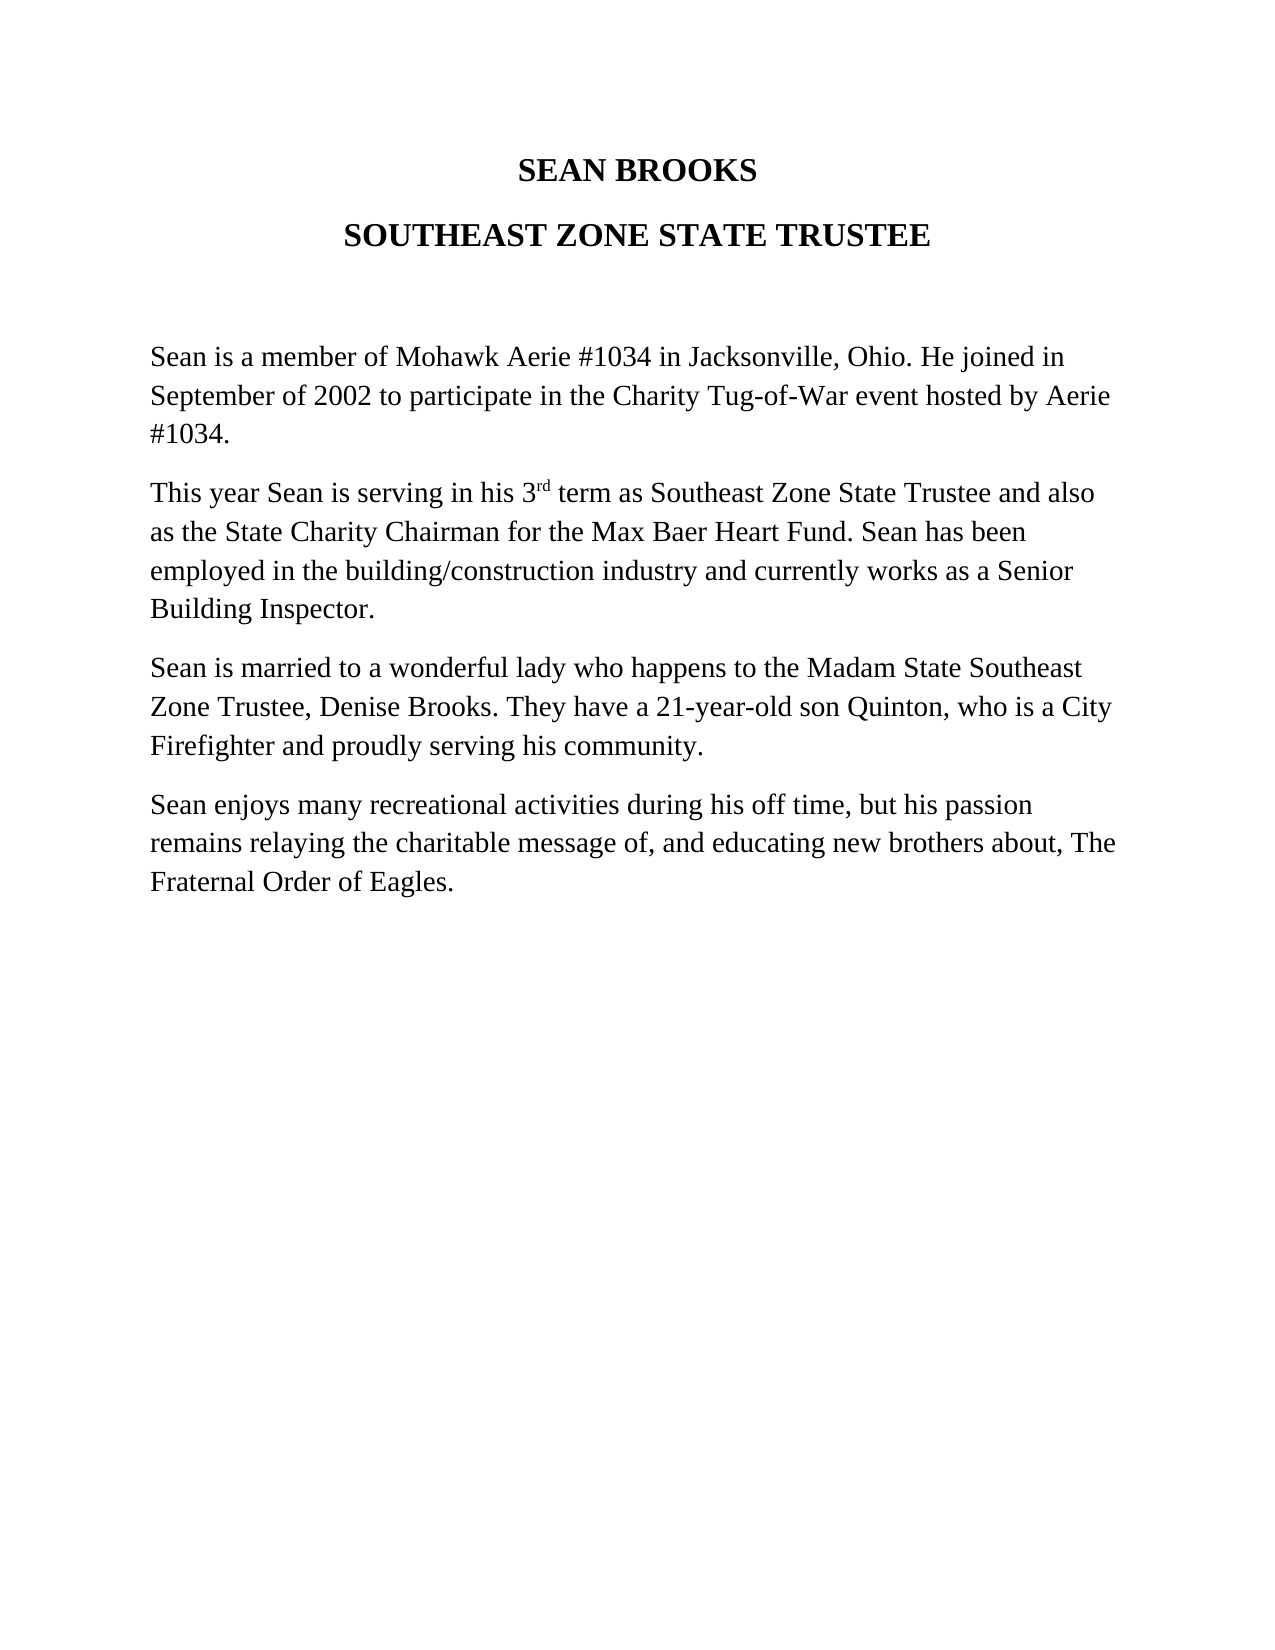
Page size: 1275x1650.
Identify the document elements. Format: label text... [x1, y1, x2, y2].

text Sean enjoys many recreational activities during his off time, but his passion remains relaying the charitable message of, and educating new brothers about, The Fraternal Order of Eagles. [150, 787, 1125, 898]
text SOUTHEAST ZONE STATE TRUSTEE [150, 215, 1125, 253]
text Sean is a member of Mohawk Aerie #1034 in Jacksonville, Ohio. He joined in September of 2002 to participate in the Charity Tug-of-War event hosted by Aerie #1034. [150, 339, 1125, 450]
text SEAN BROOKS [150, 150, 1125, 188]
text This year Sean is serving in his 3rd term as Southeast Zone State Trustee and also as the State Charity Chairman for the Max Baer Heart Fund. Sean has been employed in the building/construction industry and currently works as a Senior Building Inspector. [150, 476, 1125, 625]
text Sean is married to a wonderful lady who happens to the Madam State Southeast Zone Trustee, Denise Brooks. They have a 21-year-old son Quinton, who is a City Firefighter and proudly serving his community. [150, 651, 1125, 761]
